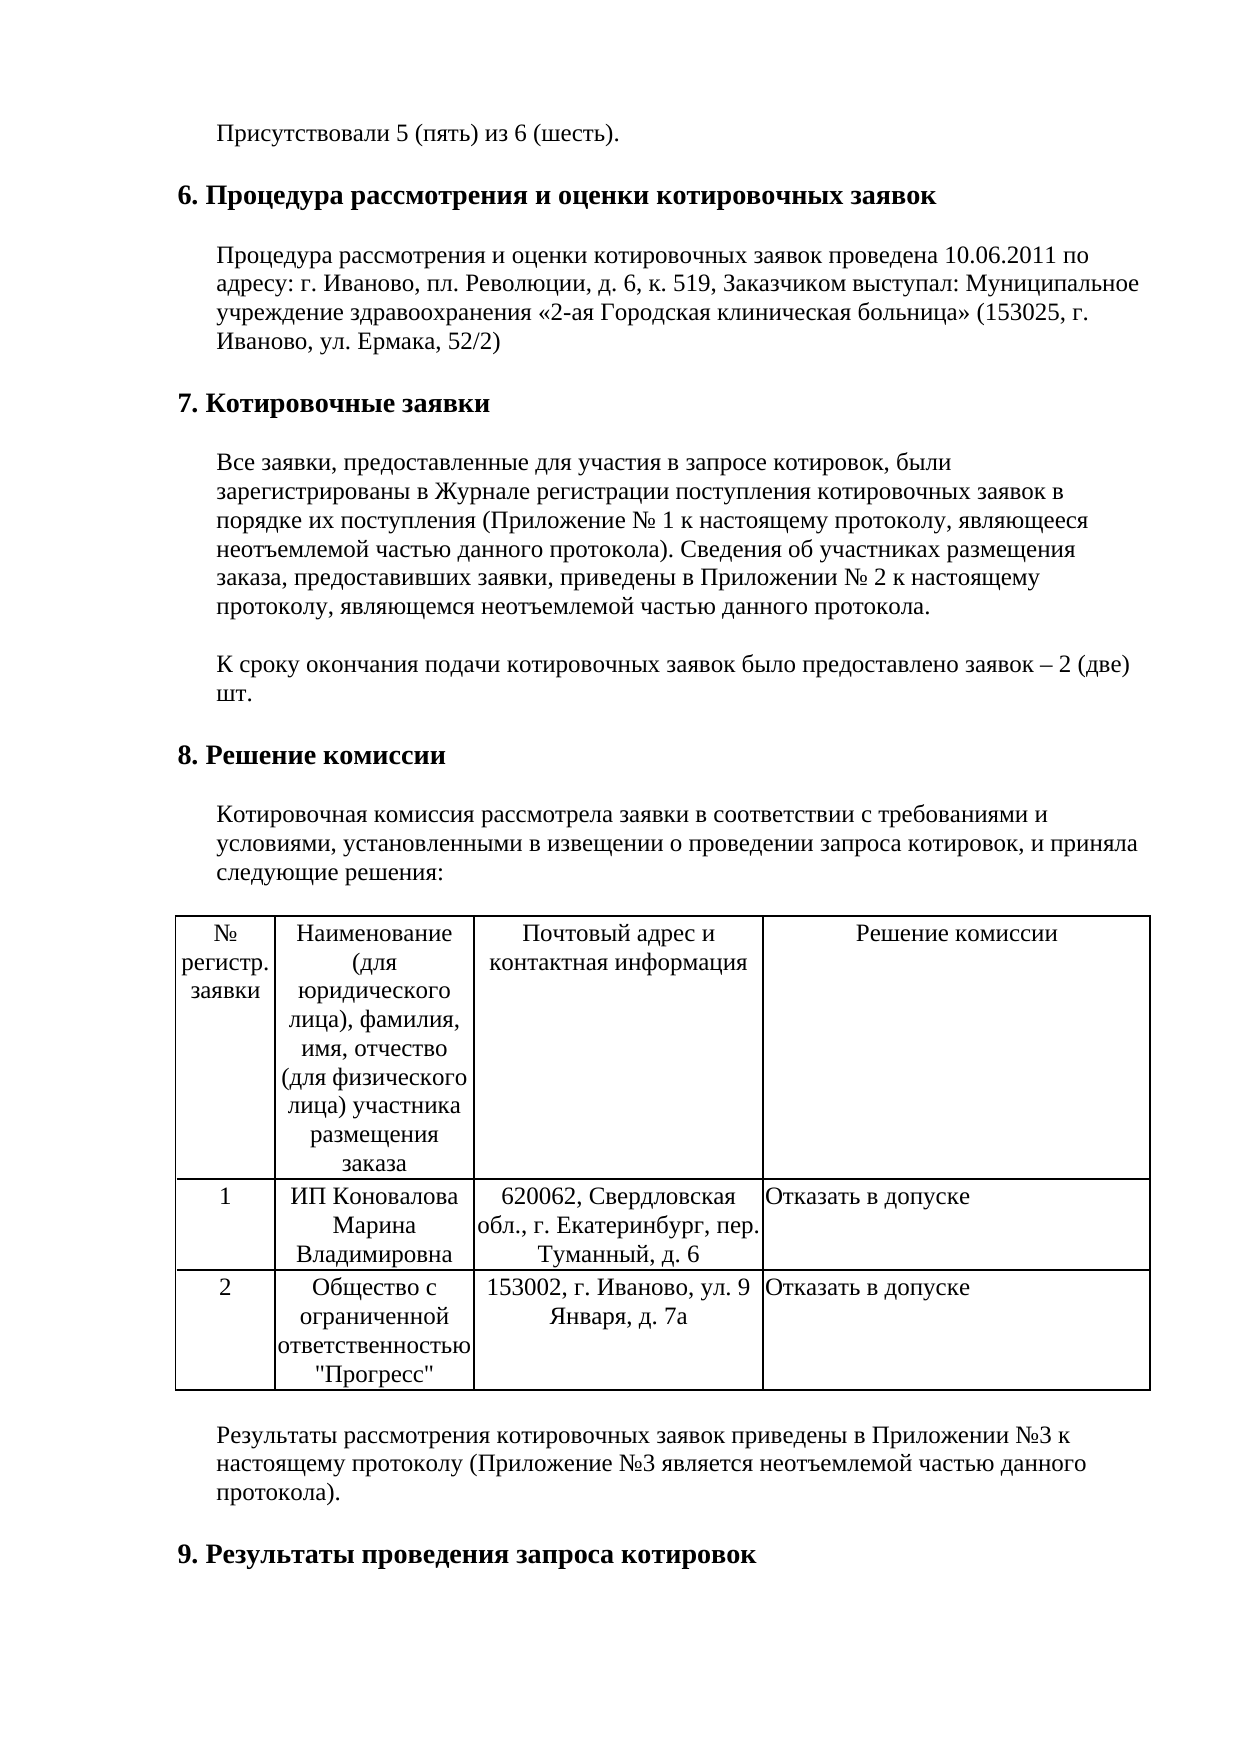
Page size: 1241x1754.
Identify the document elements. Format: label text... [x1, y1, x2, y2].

table_cell ИП Коновалова Марина Владимировна [276, 1180, 473, 1269]
text 7. Котировочные заявки [177, 386, 1152, 418]
table_cell Отказать в допуске [764, 1180, 1149, 1269]
table_cell 1 [176, 1179, 274, 1269]
table_header № регистр. заявки [176, 917, 274, 1178]
table_header Решение комиссии [764, 917, 1149, 1178]
text К сроку окончания подачи котировочных заявок было предоставлено заявок – 2 (две) шт. [216, 649, 1152, 707]
text 9. Результаты проведения запроса котировок [177, 1537, 1152, 1569]
table_cell Общество с ограниченной ответственностью "Прогресс" [276, 1271, 473, 1389]
text Присутствовали 5 (пять) из 6 (шесть). [216, 118, 1152, 147]
table_cell 620062, Свердловская обл., г. Екатеринбург, пер. Туманный, д. 6 [475, 1180, 762, 1269]
table_cell Отказать в допуске [764, 1271, 1149, 1389]
text Котировочная комиссия рассмотрела заявки в соответствии с требованиями и условиями, установленными в извещении о проведении запроса котировок, и приняла следующие решения: [216, 799, 1152, 886]
table_header Почтовый адрес и контактная информация [475, 917, 762, 1178]
table_header Наименование (для юридического лица), фамилия, имя, отчество (для физического лица) участника размещения заказа [276, 917, 473, 1178]
text Процедура рассмотрения и оценки котировочных заявок проведена 10.06.2011 по адресу: г. Иваново, пл. Революции, д. 6, к. 519, Заказчиком выступал: Муниципальное учреждение здравоохранения «2-ая Городская клиническая больница» (153025, г. Иваново, ул. Ермака, 52/2) [216, 240, 1152, 355]
text 6. Процедура рассмотрения и оценки котировочных заявок [177, 178, 1152, 211]
table_cell 153002, г. Иваново, ул. 9 Января, д. 7а [475, 1271, 762, 1389]
text Результаты рассмотрения котировочных заявок приведены в Приложении №3 к настоящему протоколу (Приложение №3 является неотъемлемой частью данного протокола). [216, 1420, 1152, 1506]
text 8. Решение комиссии [177, 738, 1152, 770]
text Все заявки, предоставленные для участия в запросе котировок, были зарегистрированы в Журнале регистрации поступления котировочных заявок в порядке их поступления (Приложение № 1 к настоящему протоколу, являющееся неотъемлемой частью данного протокола). Сведения об участниках размещения заказа, предоставивших заявки, приведены в Приложении № 2 к настоящему протоколу, являющемся неотъемлемой частью данного протокола. [216, 447, 1152, 620]
table_cell 2 [176, 1270, 274, 1389]
